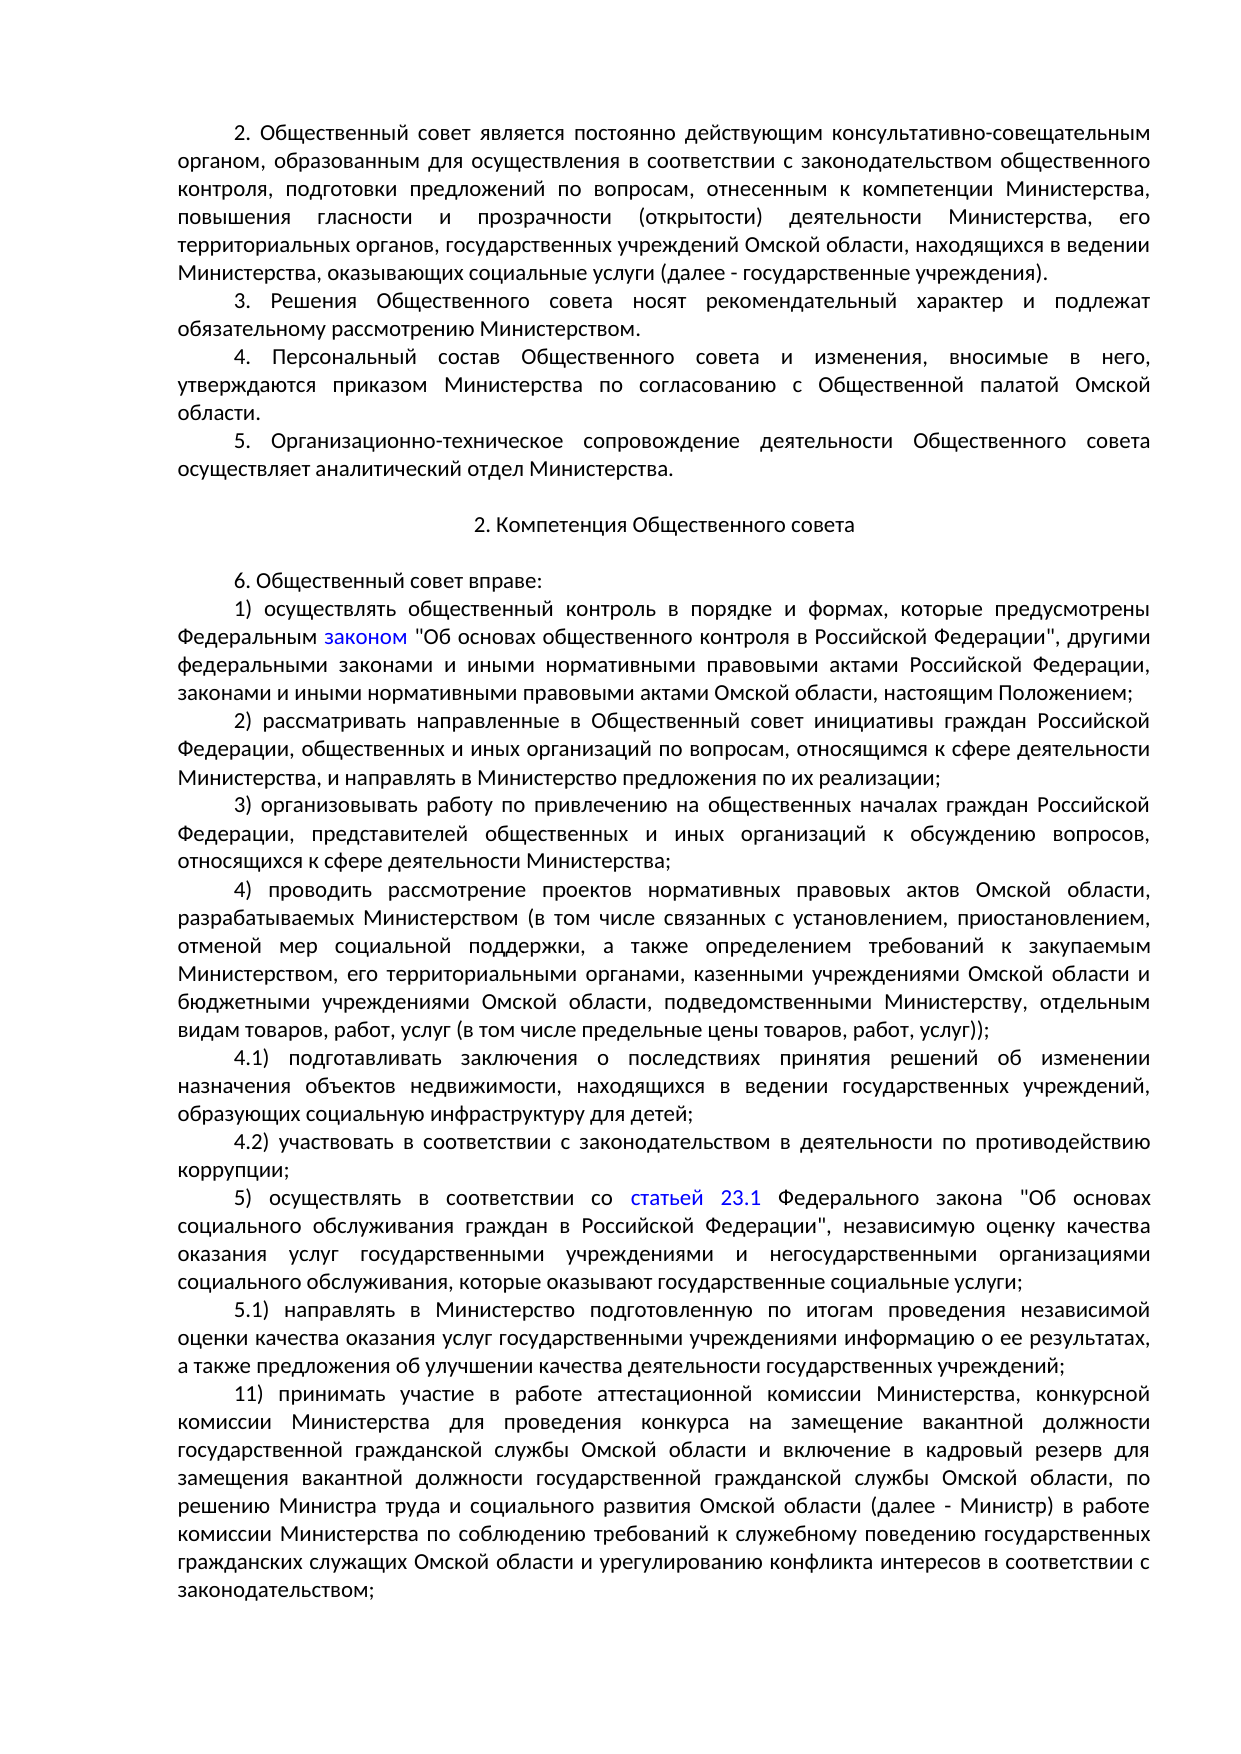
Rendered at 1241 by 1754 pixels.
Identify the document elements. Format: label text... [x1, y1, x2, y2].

text 2. Общественный совет является постоянно действующим консультативно-совещательным органом, образованным для осуществления в соответствии с законодательством общественного контроля, подготовки предложений по вопросам, отнесенным к компетенции Министерства, повышения гласности и прозрачности (открытости) деятельности Министерства, его территориальных органов, государственных учреждений Омской области, находящихся в ведении Министерства, оказывающих социальные услуги (далее - государственные учреждения). [177, 118, 1152, 286]
text 2) рассматривать направленные в Общественный совет инициативы граждан Российской Федерации, общественных и иных организаций по вопросам, относящимся к сфере деятельности Министерства, и направлять в Министерство предложения по их реализации; [177, 707, 1152, 791]
text 1) осуществлять общественный контроль в порядке и формах, которые предусмотрены Федеральным законом "Об основах общественного контроля в Российской Федерации", другими федеральными законами и иными нормативными правовыми актами Российской Федерации, законами и иными нормативными правовыми актами Омской области, настоящим Положением; [177, 594, 1152, 707]
text 2. Компетенция Общественного совета [177, 510, 1152, 538]
text 5. Организационно-техническое сопровождение деятельности Общественного совета осуществляет аналитический отдел Министерства. [177, 426, 1152, 482]
text 4.2) участвовать в соответствии с законодательством в деятельности по противодействию коррупции; [177, 1127, 1152, 1183]
text 5.1) направлять в Министерство подготовленную по итогам проведения независимой оценки качества оказания услуг государственными учреждениями информацию о ее результатах, а также предложения об улучшении качества деятельности государственных учреждений; [177, 1295, 1152, 1379]
text 11) принимать участие в работе аттестационной комиссии Министерства, конкурсной комиссии Министерства для проведения конкурса на замещение вакантной должности государственной гражданской службы Омской области и включение в кадровый резерв для замещения вакантной должности государственной гражданской службы Омской области, по решению Министра труда и социального развития Омской области (далее - Министр) в работе комиссии Министерства по соблюдению требований к служебному поведению государственных гражданских служащих Омской области и урегулированию конфликта интересов в соответствии с законодательством; [177, 1379, 1152, 1603]
text 4. Персональный состав Общественного совета и изменения, вносимые в него, утверждаются приказом Министерства по согласованию с Общественной палатой Омской области. [177, 342, 1152, 426]
text 3. Решения Общественного совета носят рекомендательный характер и подлежат обязательному рассмотрению Министерством. [177, 286, 1152, 342]
text 6. Общественный совет вправе: [177, 566, 1152, 594]
text 3) организовывать работу по привлечению на общественных началах граждан Российской Федерации, представителей общественных и иных организаций к обсуждению вопросов, относящихся к сфере деятельности Министерства; [177, 791, 1152, 875]
text 4.1) подготавливать заключения о последствиях принятия решений об изменении назначения объектов недвижимости, находящихся в ведении государственных учреждений, образующих социальную инфраструктуру для детей; [177, 1043, 1152, 1127]
text 5) осуществлять в соответствии со статьей 23.1 Федерального закона "Об основах социального обслуживания граждан в Российской Федерации", независимую оценку качества оказания услуг государственными учреждениями и негосударственными организациями социального обслуживания, которые оказывают государственные социальные услуги; [177, 1183, 1152, 1295]
text 4) проводить рассмотрение проектов нормативных правовых актов Омской области, разрабатываемых Министерством (в том числе связанных с установлением, приостановлением, отменой мер социальной поддержки, а также определением требований к закупаемым Министерством, его территориальными органами, казенными учреждениями Омской области и бюджетными учреждениями Омской области, подведомственными Министерству, отдельным видам товаров, работ, услуг (в том числе предельные цены товаров, работ, услуг)); [177, 875, 1152, 1043]
